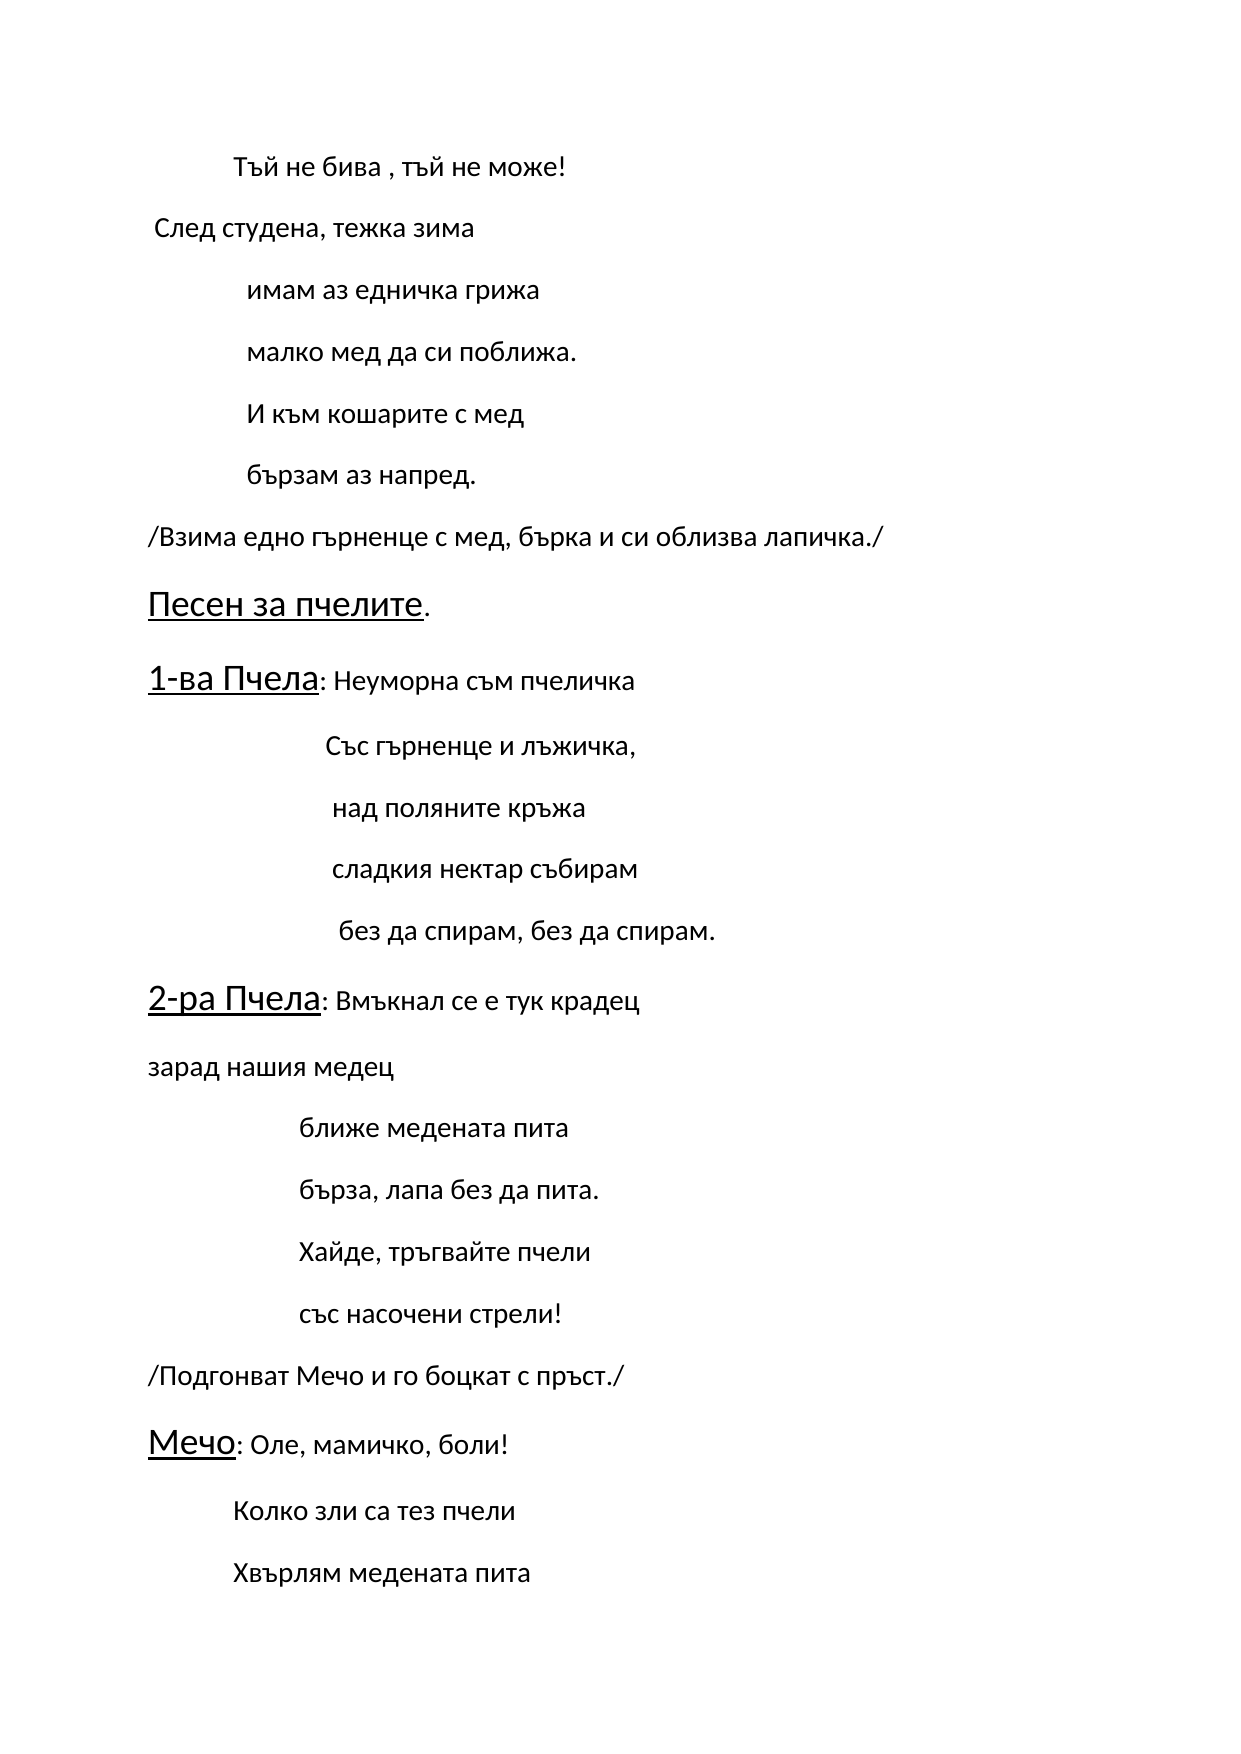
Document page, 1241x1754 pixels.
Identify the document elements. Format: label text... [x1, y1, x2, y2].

text Хайде, тръгвайте пчели [148, 1233, 1093, 1269]
text ближе медената пита [148, 1109, 1093, 1145]
text Мечо: Оле, мамичко, боли! [148, 1418, 1093, 1464]
text сладкия нектар събирам [148, 851, 1093, 886]
text 2-ра Пчела: Вмъкнал се е тук крадец [148, 974, 1093, 1020]
text 1-ва Пчела: Неуморна съм пчеличка [148, 653, 1093, 699]
text имам аз едничка грижа [148, 271, 1093, 307]
text След студена, тежка зима [148, 209, 1093, 245]
text без да спирам, без да спирам. [148, 912, 1093, 948]
text Песен за пчелите. [148, 580, 1093, 626]
text със насочени стрели! [148, 1295, 1093, 1330]
text /Взима едно гърненце с мед, бърка и си облизва лапичка./ [148, 518, 1093, 554]
text Със гърненце и лъжичка, [148, 727, 1093, 763]
text над поляните кръжа [148, 789, 1093, 824]
text бърза, лапа без да пита. [148, 1171, 1093, 1207]
text Колко зли са тез пчели [148, 1492, 1093, 1527]
text бързам аз напред. [148, 456, 1093, 492]
text Тъй не бива , тъй не може! [148, 148, 1093, 183]
text И към кошарите с мед [148, 395, 1093, 430]
text Хвърлям медената пита [148, 1554, 1093, 1589]
text зарад нашия медец [148, 1048, 1093, 1083]
text /Подгонват Мечо и го боцкат с пръст./ [148, 1357, 1093, 1392]
text малко мед да си поближа. [148, 333, 1093, 368]
